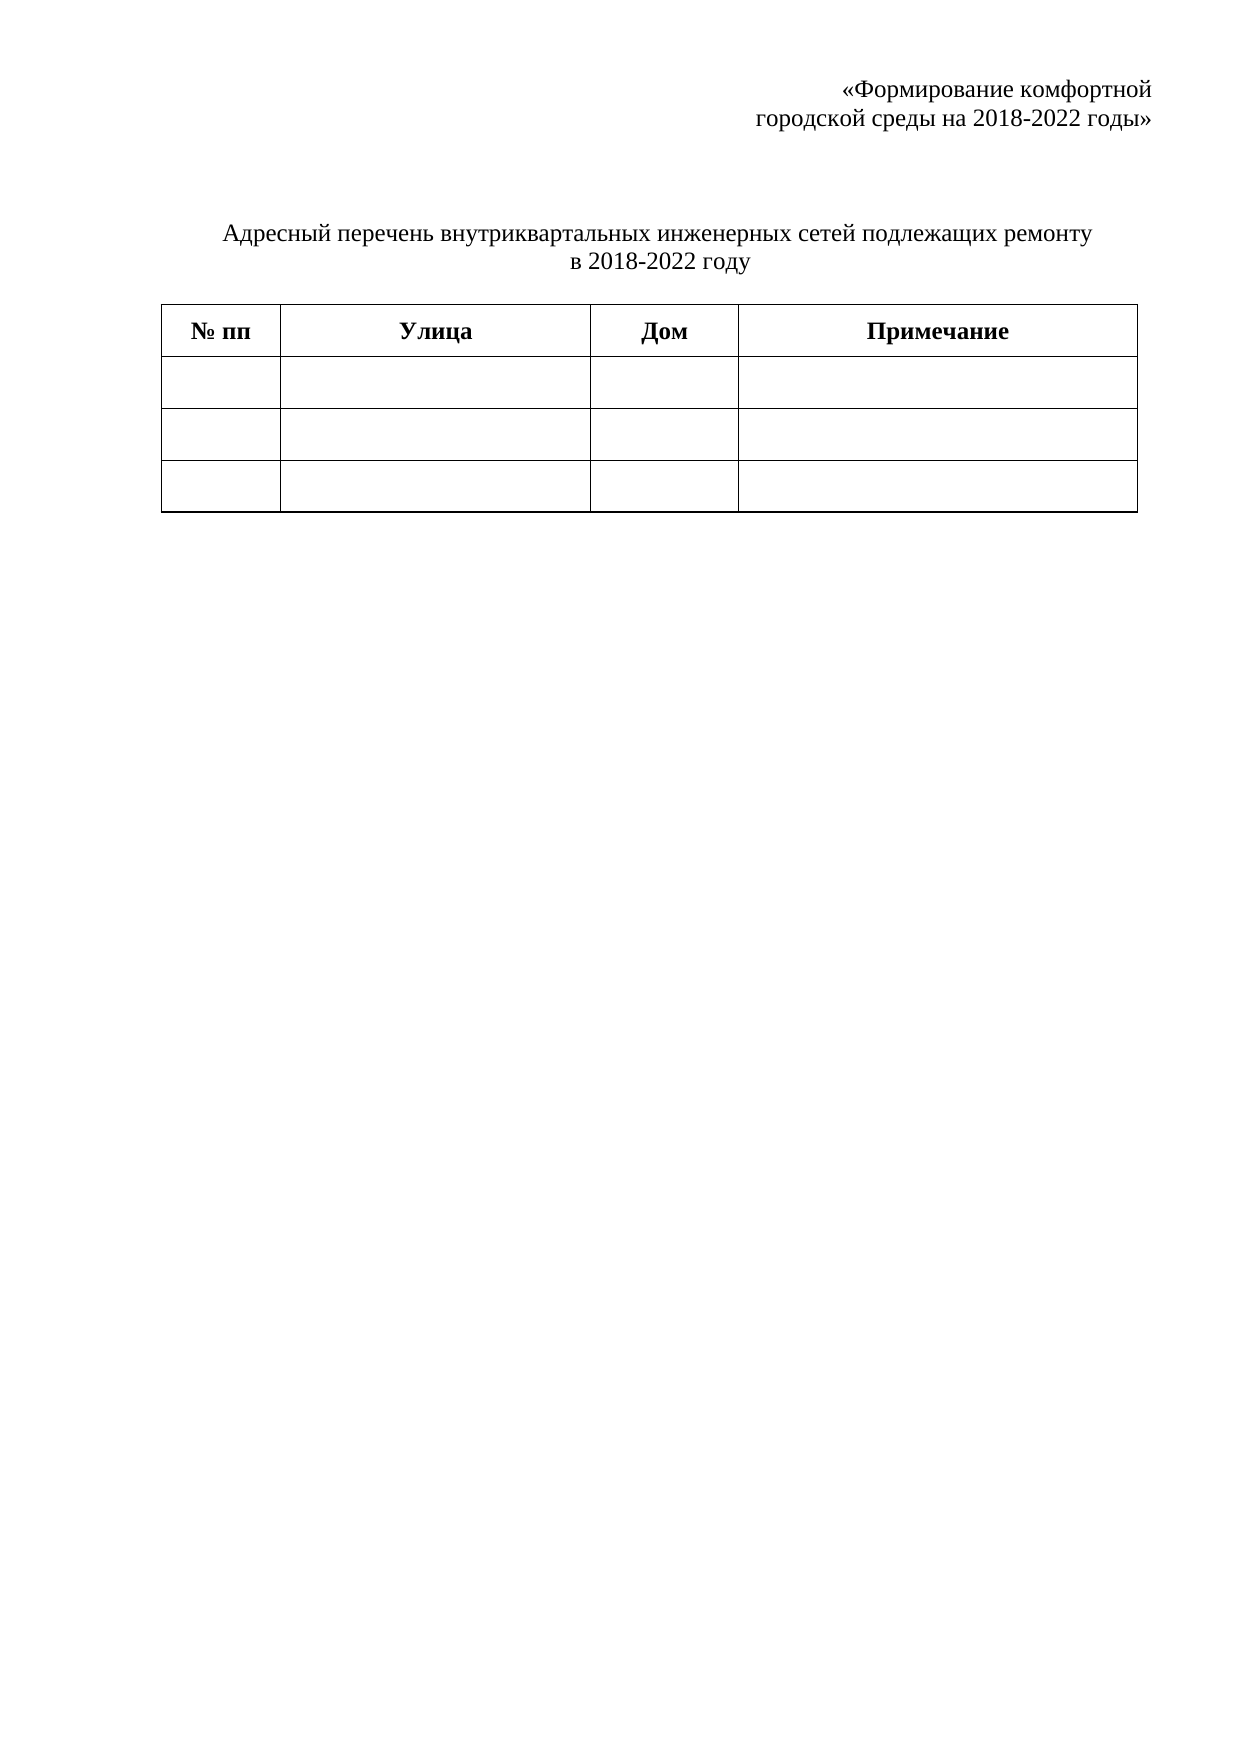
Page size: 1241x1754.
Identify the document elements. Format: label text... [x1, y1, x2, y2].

text в 2018-2022 году [162, 246, 1152, 275]
table_header Примечание [739, 305, 1137, 356]
text «Формирование комфортной [162, 74, 1152, 103]
text городской среды на 2018-2022 годы» [162, 103, 1152, 131]
table_cell [591, 461, 738, 511]
table_header № пп [162, 305, 280, 356]
table_cell [739, 409, 1137, 459]
table_cell [162, 461, 280, 511]
table_cell [281, 461, 590, 511]
table_cell [162, 357, 280, 408]
table_cell [739, 357, 1137, 408]
table_cell [281, 357, 590, 408]
table_header Дом [591, 305, 738, 356]
table_cell [591, 357, 738, 408]
table_cell [162, 409, 280, 459]
table_cell [591, 409, 738, 459]
table_header Улица [281, 305, 590, 356]
table_cell [739, 461, 1137, 511]
text Адресный перечень внутриквартальных инженерных сетей подлежащих ремонту [162, 218, 1152, 246]
table_cell [281, 409, 590, 459]
